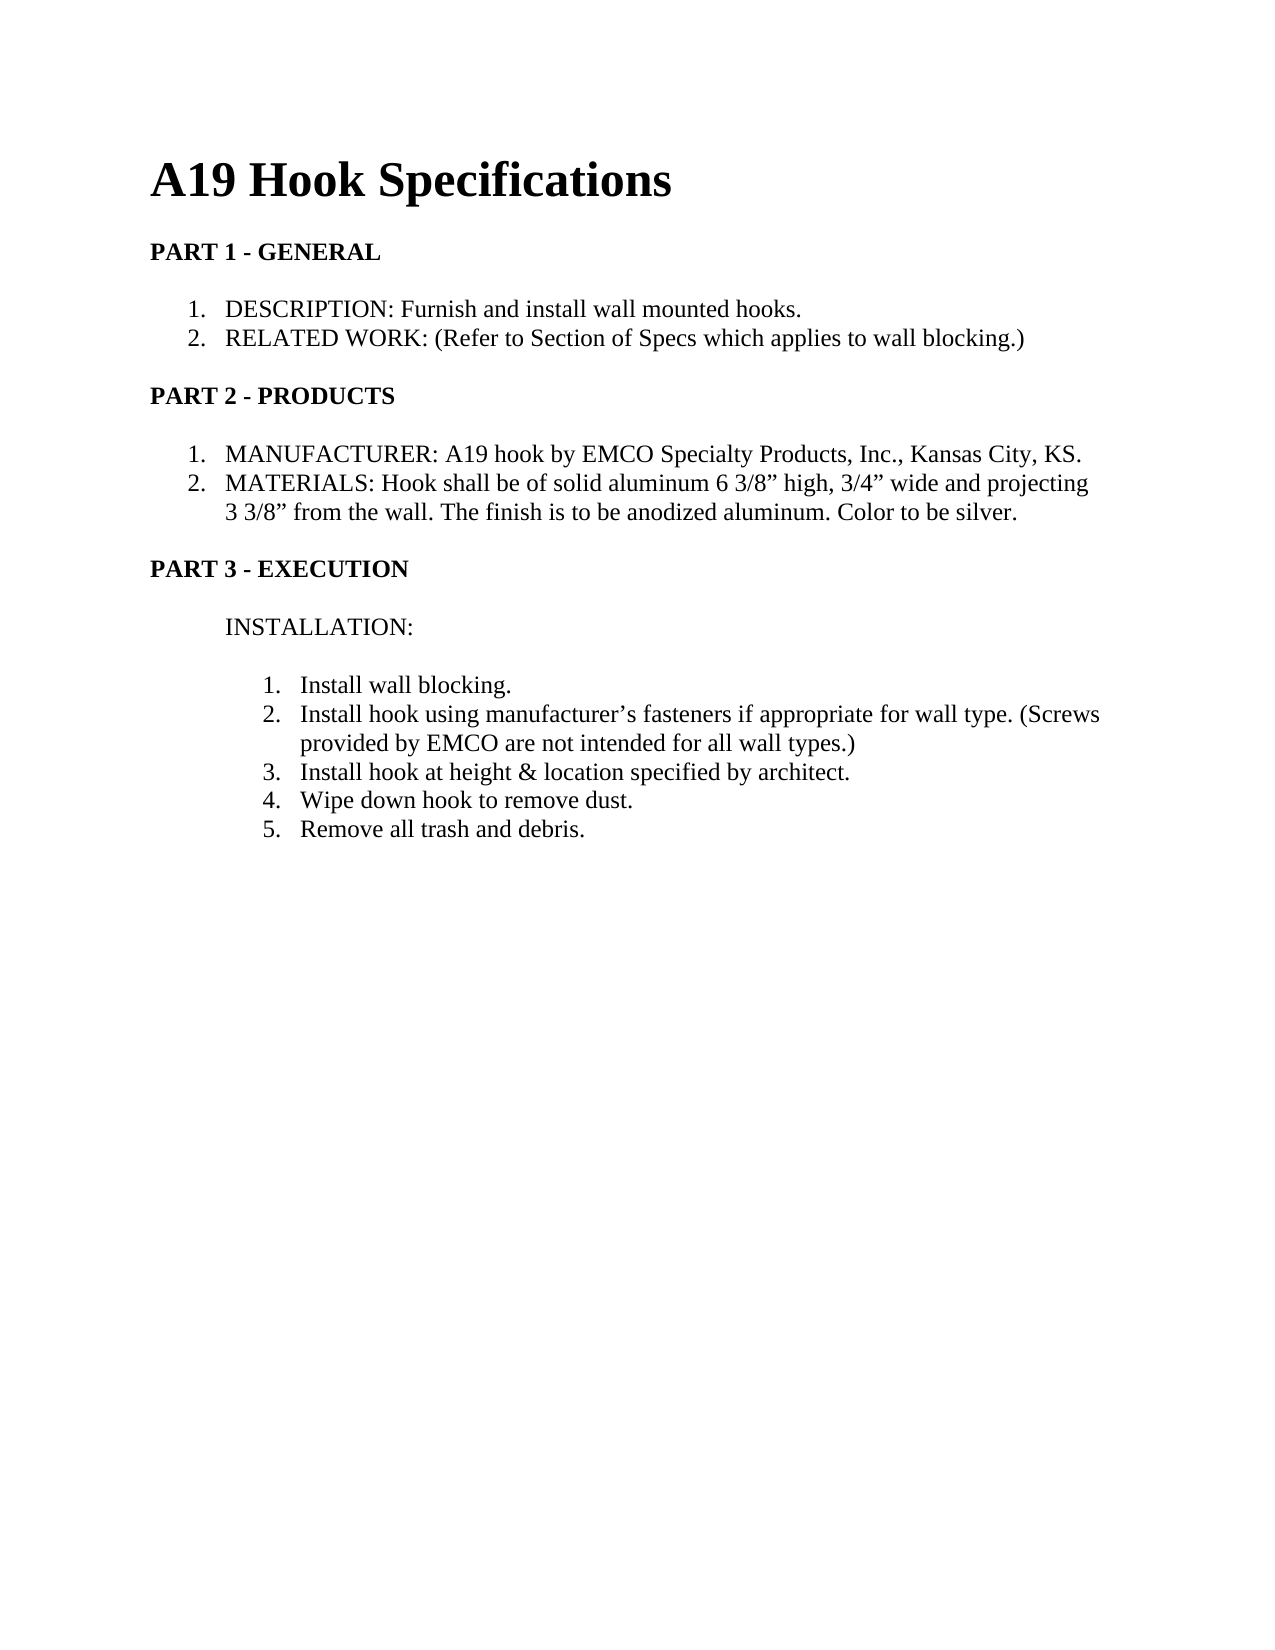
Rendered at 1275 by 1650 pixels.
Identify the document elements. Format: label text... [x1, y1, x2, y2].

text PART 3 - EXECUTION [150, 554, 1125, 583]
list Install wall blocking. [262, 670, 1125, 699]
text PART 2 - PRODUCTS [150, 381, 1125, 410]
list Remove all trash and debris. [262, 814, 1125, 843]
list DESCRIPTION: Furnish and install wall mounted hooks. [187, 294, 1125, 323]
list Install hook using manufacturer’s fasteners if appropriate for wall type. (Screws provided by EMCO are not intended for all wall types.) [262, 699, 1125, 757]
text A19 Hook Specifications [150, 150, 1125, 207]
text PART 1 - GENERAL [150, 237, 1125, 265]
list MANUFACTURER: A19 hook by EMCO Specialty Products, Inc., Kansas City, KS. [187, 439, 1125, 468]
list MATERIALS: Hook shall be of solid aluminum 6 3/8” high, 3/4” wide and projecting 3 3/8” from the wall. The finish is to be anodized aluminum. Color to be silver. [187, 468, 1125, 525]
list Install hook at height & location specified by architect. [262, 757, 1125, 785]
list RELATED WORK: (Refer to Section of Specs which applies to wall blocking.) [187, 323, 1125, 352]
text INSTALLATION: [225, 612, 1125, 641]
list Wipe down hook to remove dust. [262, 785, 1125, 814]
